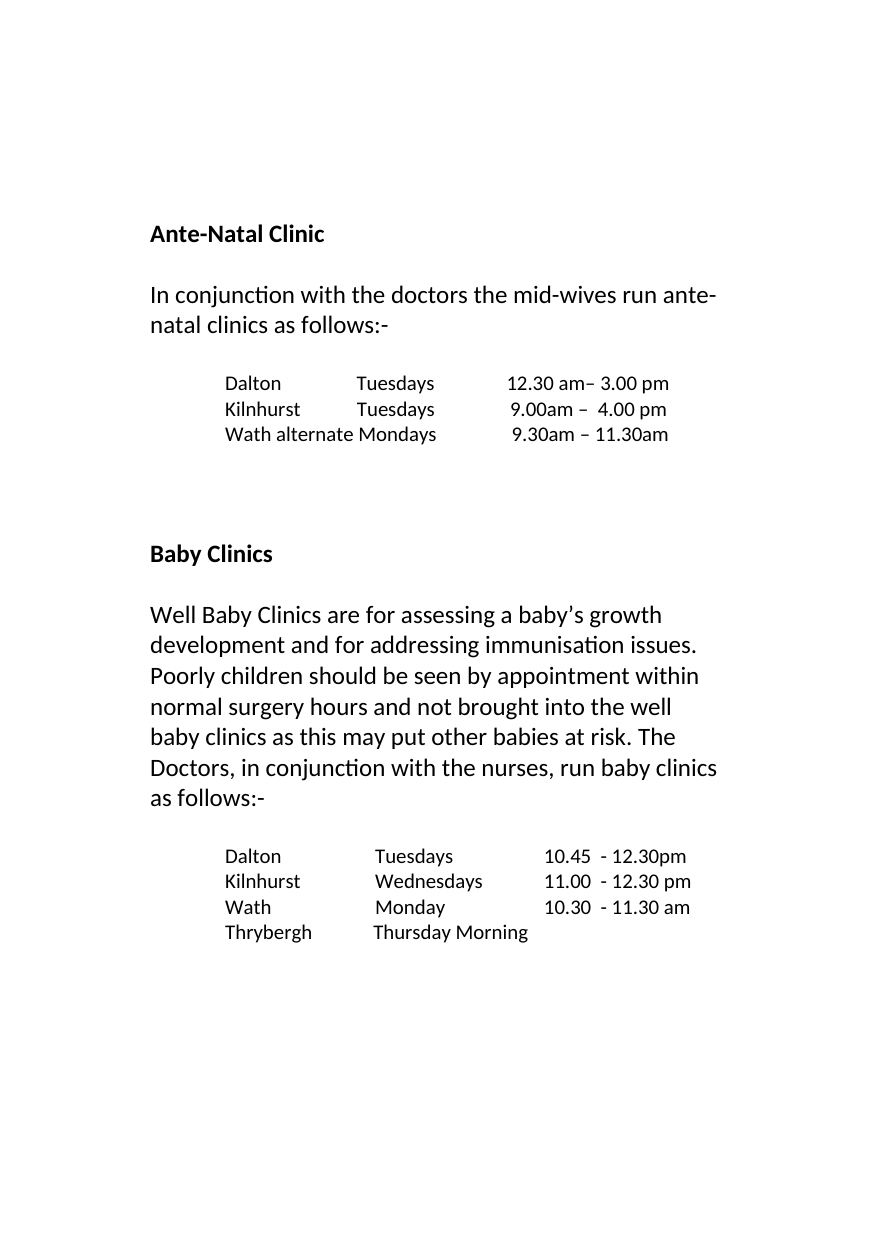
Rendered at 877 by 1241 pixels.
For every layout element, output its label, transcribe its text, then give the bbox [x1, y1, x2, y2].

text Wath Monday 10.30 - 11.30 am [150, 894, 727, 919]
text Kilnhurst Wednesdays 11.00 - 12.30 pm [150, 869, 727, 894]
text Well Baby Clinics are for assessing a baby’s growth development and for addressing immunisation issues. Poorly children should be seen by appointment within normal surgery hours and not brought into the well baby clinics as this may put other babies at risk. The Doctors, in conjunction with the nurses, run baby clinics as follows:- [150, 599, 727, 813]
text In conjunction with the doctors the mid-wives run ante-natal clinics as follows:- [150, 279, 727, 340]
text Thrybergh Thursday Morning [150, 919, 727, 945]
text Dalton Tuesdays 10.45 - 12.30pm [150, 843, 727, 869]
text Wath alternate Mondays 9.30am – 11.30am [150, 421, 727, 447]
text Kilnhurst Tuesdays 9.00am – 4.00 pm [150, 396, 727, 421]
text Dalton Tuesdays 12.30 am– 3.00 pm [150, 370, 727, 396]
subtitle Ante-Natal Clinic [150, 218, 727, 248]
text Baby Clinics [150, 538, 727, 569]
